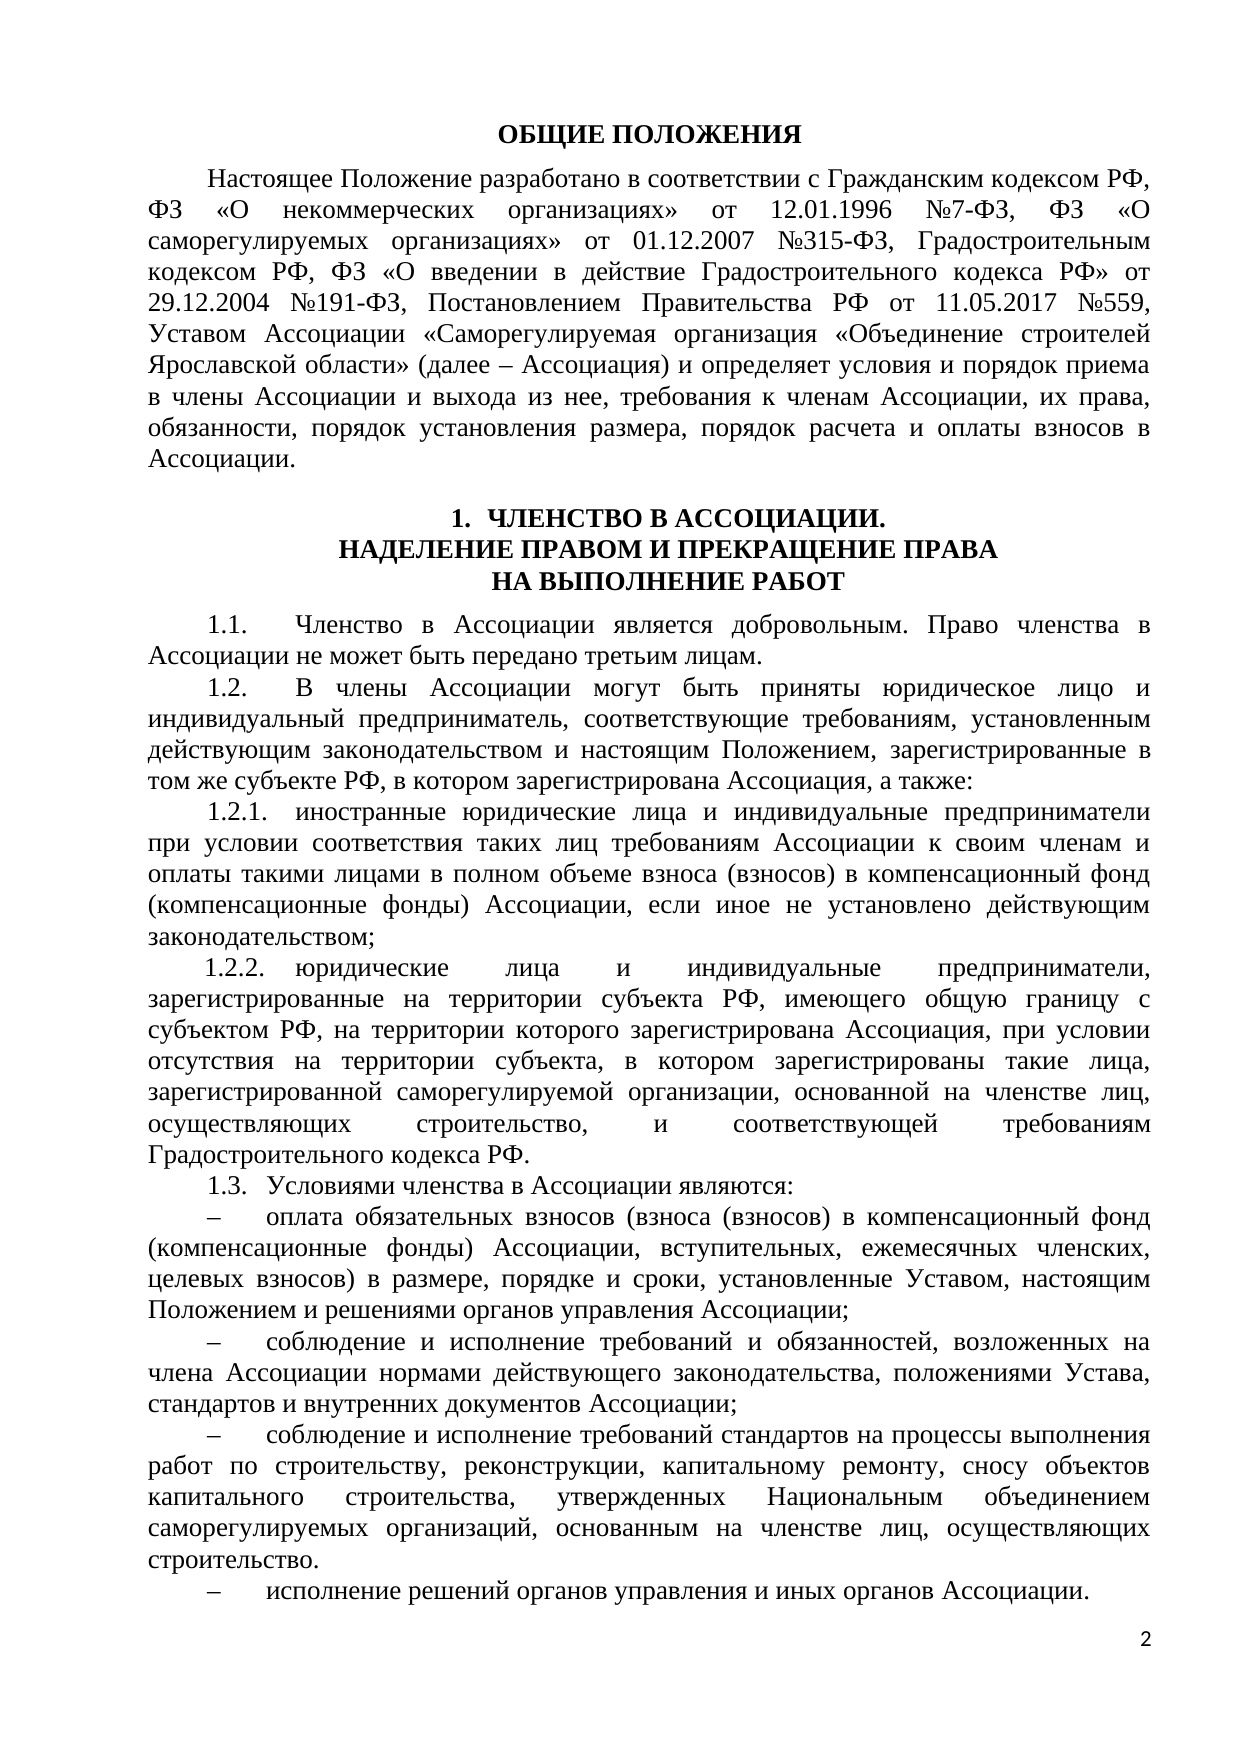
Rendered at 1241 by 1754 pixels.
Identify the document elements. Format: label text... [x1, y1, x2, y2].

subtitle Общие положения [148, 118, 1152, 149]
text 1.2.2. юридические лица и индивидуальные предприниматели, зарегистрированные на территории субъекта РФ, имеющего общую границу с субъектом РФ, на территории которого зарегистрирована Ассоциация, при условии отсутствия на территории субъекта, в котором зарегистрированы такие лица, зарегистрированной саморегулируемой организации, основанной на членстве лиц, осуществляющих строительство, и соответствующей требованиям Градостроительного кодекса РФ. [148, 951, 1152, 1169]
text наделение правом и прекращение права [185, 533, 1152, 565]
list оплата обязательных взносов (взноса (взносов) в компенсационный фонд (компенсационные фонды) Ассоциации, вступительных, ежемесячных членских, целевых взносов) в размере, порядке и сроки, установленные Уставом, настоящим Положением и решениями органов управления Ассоциации; [148, 1200, 1152, 1325]
list соблюдение и исполнение требований и обязанностей, возложенных на члена Ассоциации нормами действующего законодательства, положениями Устава, стандартов и внутренних документов Ассоциации; [148, 1325, 1152, 1418]
list Условиями членства в Ассоциации являются: [207, 1169, 1152, 1200]
list исполнение решений органов управления и иных органов Ассоциации. [148, 1574, 1152, 1605]
text 1. Членство в АССОЦИАЦИИ. [185, 502, 1152, 533]
list Членство в Ассоциации является добровольным. Право членства в Ассоциации не может быть передано третьим лицам. [148, 608, 1152, 671]
list В члены Ассоциации могут быть приняты юридическое лицо и индивидуальный предприниматель, соответствующие требованиям, установленным действующим законодательством и настоящим Положением, зарегистрированные в том же субъекте РФ, в котором зарегистрирована Ассоциация, а также: [148, 671, 1152, 795]
list 1.2.1. иностранные юридические лица и индивидуальные предприниматели при условии соответствия таких лиц требованиям Ассоциации к своим членам и оплаты такими лицами в полном объеме взноса (взносов) в компенсационный фонд (компенсационные фонды) Ассоциации, если иное не установлено действующим законодательством; [148, 795, 1152, 951]
text на выполнение работ [185, 565, 1152, 596]
subtitle Настоящее Положение разработано в соответствии с Гражданским кодексом РФ, ФЗ «О некоммерческих организациях» от 12.01.1996 №7-ФЗ, ФЗ «О саморегулируемых организациях» от 01.12.2007 №315-ФЗ, Градостроительным кодексом РФ, ФЗ «О введении в действие Градостроительного кодекса РФ» от 29.12.2004 №191-ФЗ, Постановлением Правительства РФ от 11.05.2017 №559, Уставом Ассоциации «Саморегулируемая организация «Объединение строителей Ярославской области» (далее – Ассоциация) и определяет условия и порядок приема в члены Ассоциации и выхода из нее, требования к членам Ассоциации, их права, обязанности, порядок установления размера, порядок расчета и оплаты взносов в Ассоциации. [148, 162, 1152, 473]
list соблюдение и исполнение требований стандартов на процессы выполнения работ по строительству, реконструкции, капитальному ремонту, сносу объектов капитального строительства, утвержденных Национальным объединением саморегулируемых организаций, основанным на членстве лиц, осуществляющих строительство. [148, 1418, 1152, 1574]
